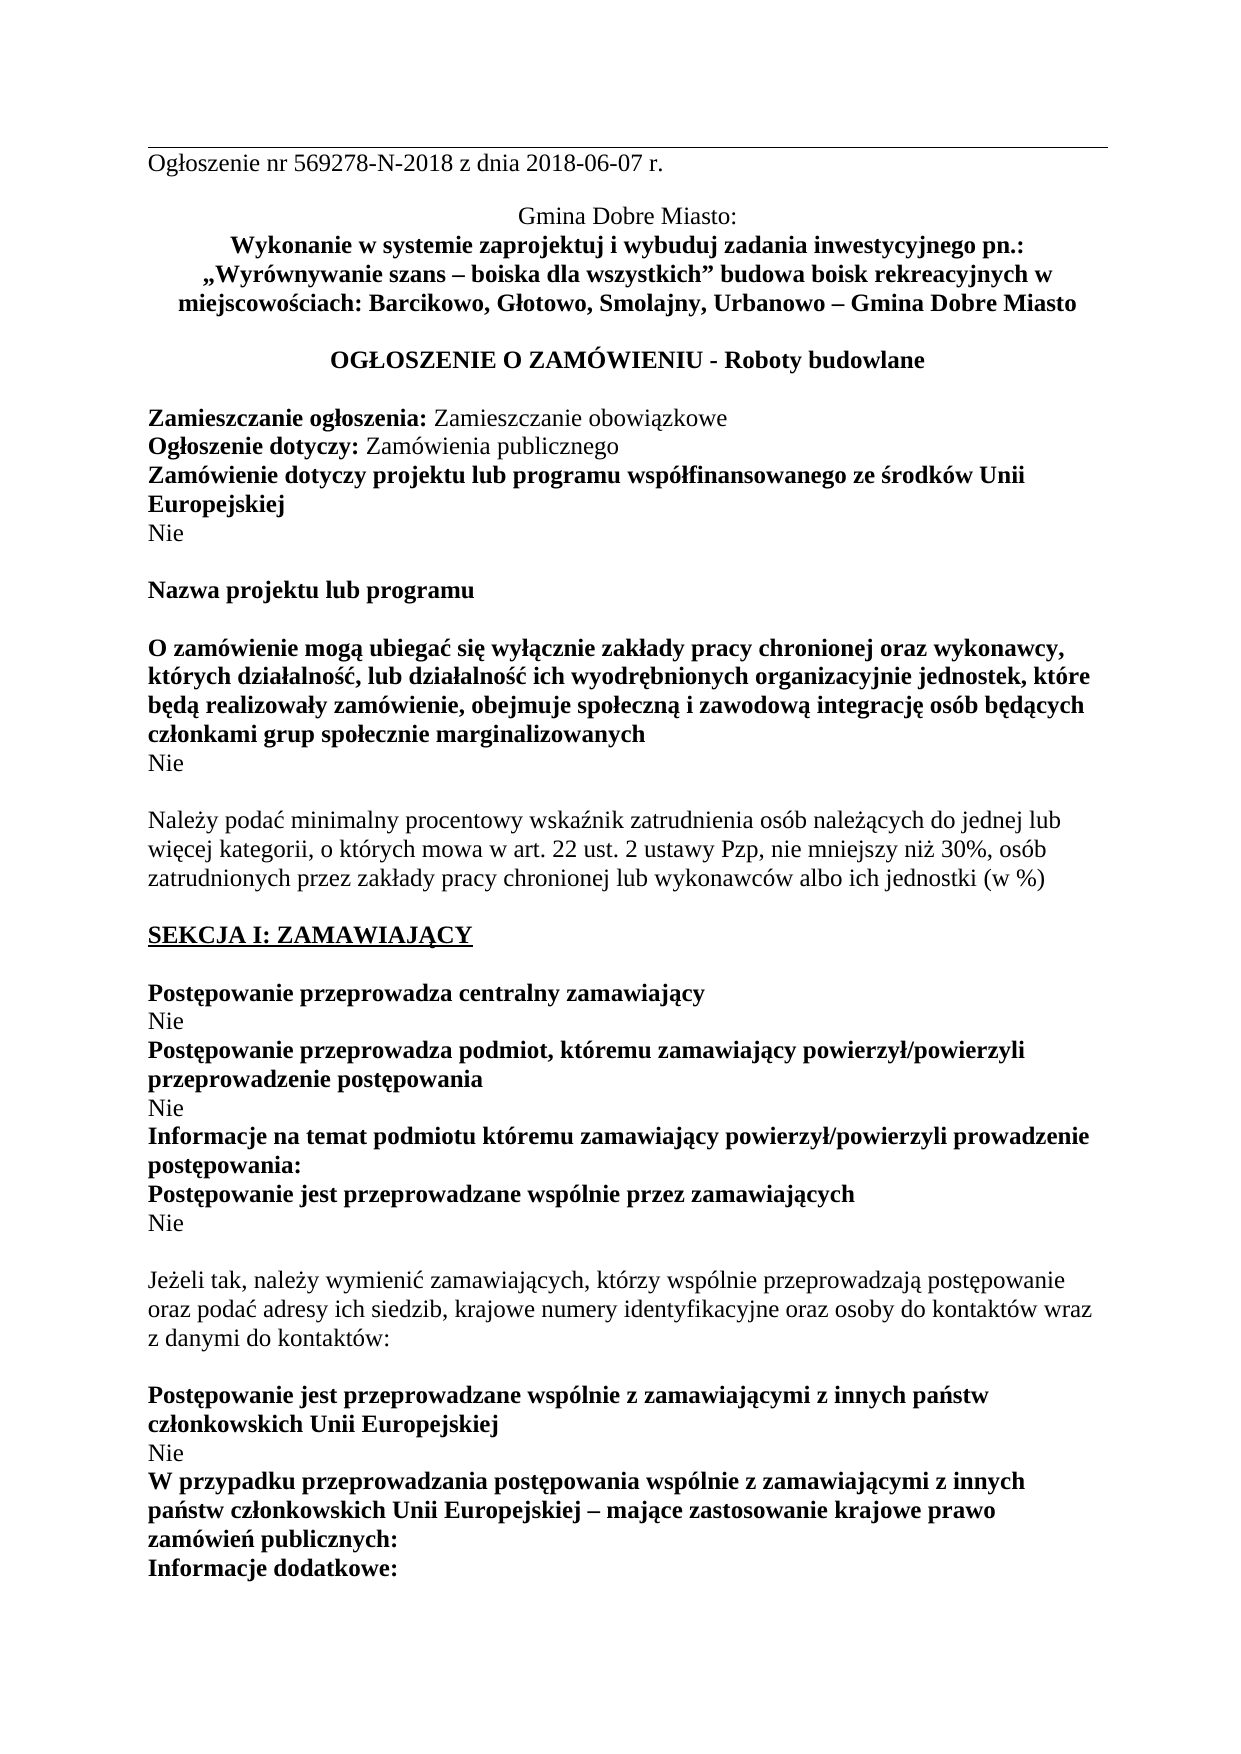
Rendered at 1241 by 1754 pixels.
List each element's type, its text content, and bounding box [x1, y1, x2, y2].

text Ogłoszenie nr 569278-N-2018 z dnia 2018-06-07 r. [148, 148, 1107, 176]
text Nie [148, 748, 1107, 776]
text Wykonanie w systemie zaprojektuj i wybuduj zadania inwestycyjnego pn.: „Wyrównywanie szans – boiska dla wszystkich” budowa boisk rekreacyjnych w miejscowościach: Barcikowo, Głotowo, Smolajny, Urbanowo – Gmina Dobre Miasto [148, 230, 1107, 345]
text W przypadku przeprowadzania postępowania wspólnie z zamawiającymi z innych państw członkowskich Unii Europejskiej – mające zastosowanie krajowe prawo zamówień publicznych: Informacje dodatkowe: [148, 1466, 1107, 1581]
text SEKCJA I: ZAMAWIAJĄCY [148, 920, 1107, 949]
text Nie [148, 1006, 1107, 1035]
text Postępowanie przeprowadza podmiot, któremu zamawiający powierzył/powierzyli przeprowadzenie postępowania [148, 1035, 1107, 1093]
text Nazwa projektu lub programu [148, 546, 1107, 633]
text Postępowanie przeprowadza centralny zamawiający [148, 978, 1107, 1006]
text Nie [148, 1208, 1107, 1236]
text Zamówienie dotyczy projektu lub programu współfinansowanego ze środków Unii Europejskiej [148, 460, 1107, 518]
text Jeżeli tak, należy wymienić zamawiających, którzy wspólnie przeprowadzają postępowanie oraz podać adresy ich siedzib, krajowe numery identyfikacyjne oraz osoby do kontaktów wraz z danymi do kontaktów: Postępowanie jest przeprowadzane wspólnie z zamawiającymi z innych państw członkowskich Unii Europejskiej [148, 1236, 1107, 1438]
text Ogłoszenie dotyczy: Zamówienia publicznego [148, 431, 1107, 460]
text Należy podać minimalny procentowy wskaźnik zatrudnienia osób należących do jednej lub więcej kategorii, o których mowa w art. 22 ust. 2 ustawy Pzp, nie mniejszy niż 30%, osób zatrudnionych przez zakłady pracy chronionej lub wykonawców albo ich jednostki (w %) [148, 776, 1107, 920]
text O zamówienie mogą ubiegać się wyłącznie zakłady pracy chronionej oraz wykonawcy, których działalność, lub działalność ich wyodrębnionych organizacyjnie jednostek, które będą realizowały zamówienie, obejmuje społeczną i zawodową integrację osób będących członkami grup społecznie marginalizowanych [148, 633, 1107, 748]
text Gmina Dobre Miasto: [148, 201, 1107, 230]
text Nie [148, 1438, 1107, 1466]
text Nie [148, 1093, 1107, 1121]
text Zamieszczanie ogłoszenia: Zamieszczanie obowiązkowe [148, 403, 1107, 431]
text OGŁOSZENIE O ZAMÓWIENIU - Roboty budowlane [148, 345, 1107, 374]
text Nie [148, 518, 1107, 546]
text Informacje na temat podmiotu któremu zamawiający powierzył/powierzyli prowadzenie postępowania: Postępowanie jest przeprowadzane wspólnie przez zamawiających [148, 1121, 1107, 1208]
